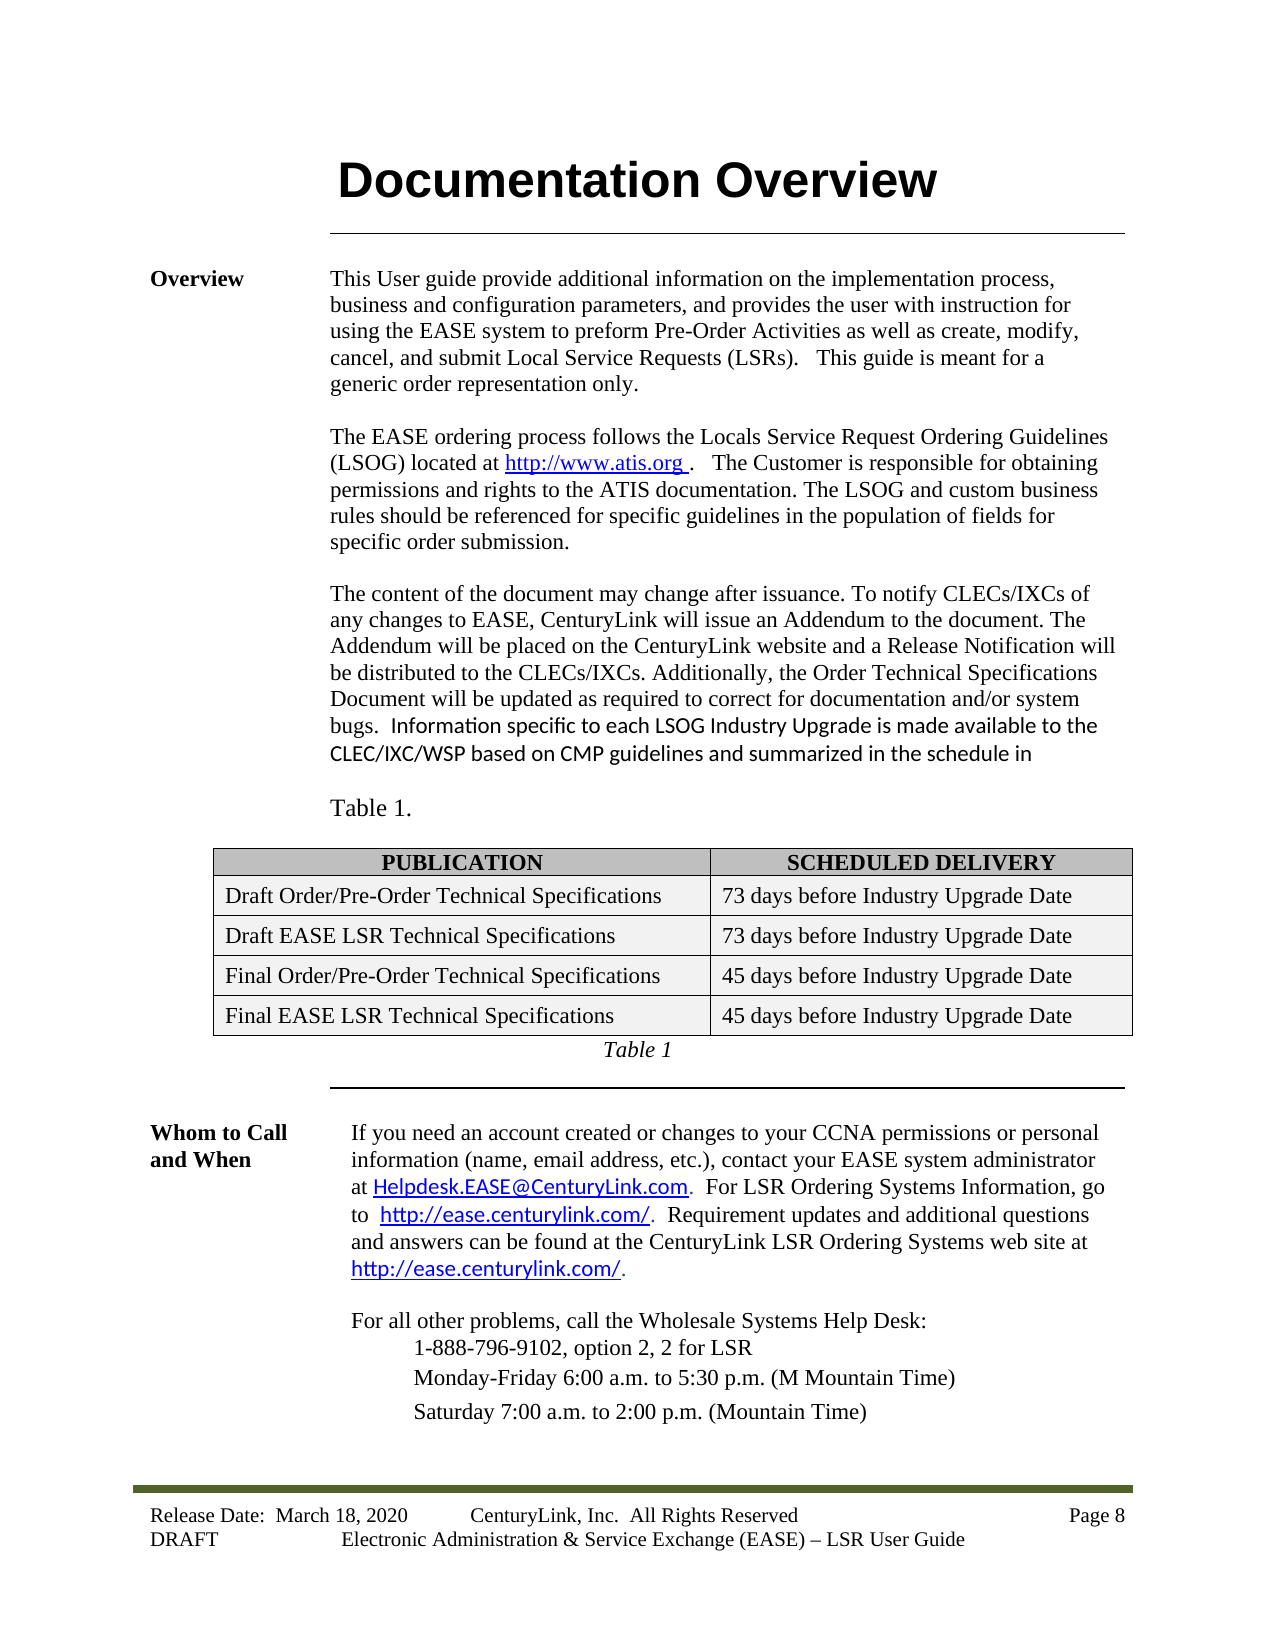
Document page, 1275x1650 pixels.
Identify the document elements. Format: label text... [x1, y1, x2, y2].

table_header Whom to Call and When [139, 1120, 337, 1461]
table_header If you need an account created or changes to your CCNA permissions or personal information (name, email address, etc.), contact your EASE system administrator at Helpdesk.EASE@CenturyLink.com. For LSR Ordering Systems Information, go to http://ease.centurylink.com/. Requirement updates and additional questions and answers can be found at the CenturyLink LSR Ordering Systems web site at http://ease.centurylink.com/. For all other problems, call the Wholesale Systems Help Desk: 1-888-796-9102, option 2, 2 for LSR Monday-Friday 6:00 a.m. to 5:30 p.m. (M Mountain Time) Saturday 7:00 a.m. to 2:00 p.m. (Mountain Time) [338, 1120, 1128, 1461]
table_header PUBLICATION [214, 849, 710, 875]
table_header Overview [139, 265, 319, 821]
subtitle Documentation Overview [150, 150, 1125, 207]
table_cell Draft Order/Pre-Order Technical Specifications [214, 876, 710, 915]
table_cell 45 days before Industry Upgrade Date [711, 956, 1132, 995]
table_cell Final Order/Pre-Order Technical Specifications [214, 956, 710, 995]
table_cell 73 days before Industry Upgrade Date [711, 876, 1132, 915]
table_header SCHEDULED DELIVERY [711, 849, 1132, 875]
text Table 1 [150, 1036, 1125, 1062]
table_cell Final EASE LSR Technical Specifications [214, 996, 710, 1035]
table_cell 73 days before Industry Upgrade Date [711, 916, 1132, 955]
table_header This User guide provide additional information on the implementation process, business and configuration parameters, and provides the user with instruction for using the EASE system to preform Pre-Order Activities as well as create, modify, cancel, and submit Local Service Requests (LSRs). This guide is meant for a generic order representation only. The EASE ordering process follows the Locals Service Request Ordering Guidelines (LSOG) located at http://www.atis.org . The Customer is responsible for obtaining permissions and rights to the ATIS documentation. The LSOG and custom business rules should be referenced for specific guidelines in the population of fields for specific order submission. The content of the document may change after issuance. To notify CLECs/IXCs of any changes to EASE, CenturyLink will issue an Addendum to the document. The Addendum will be placed on the CenturyLink website and a Release Notification will be distributed to the CLECs/IXCs. Additionally, the Order Technical Specifications Document will be updated as required to correct for documentation and/or system bugs. Information specific to each LSOG Industry Upgrade is made available to the CLEC/IXC/WSP based on CMP guidelines and summarized in the schedule in Table 1. [319, 265, 1128, 821]
table_cell 45 days before Industry Upgrade Date [711, 996, 1132, 1035]
table_cell Draft EASE LSR Technical Specifications [214, 916, 710, 955]
